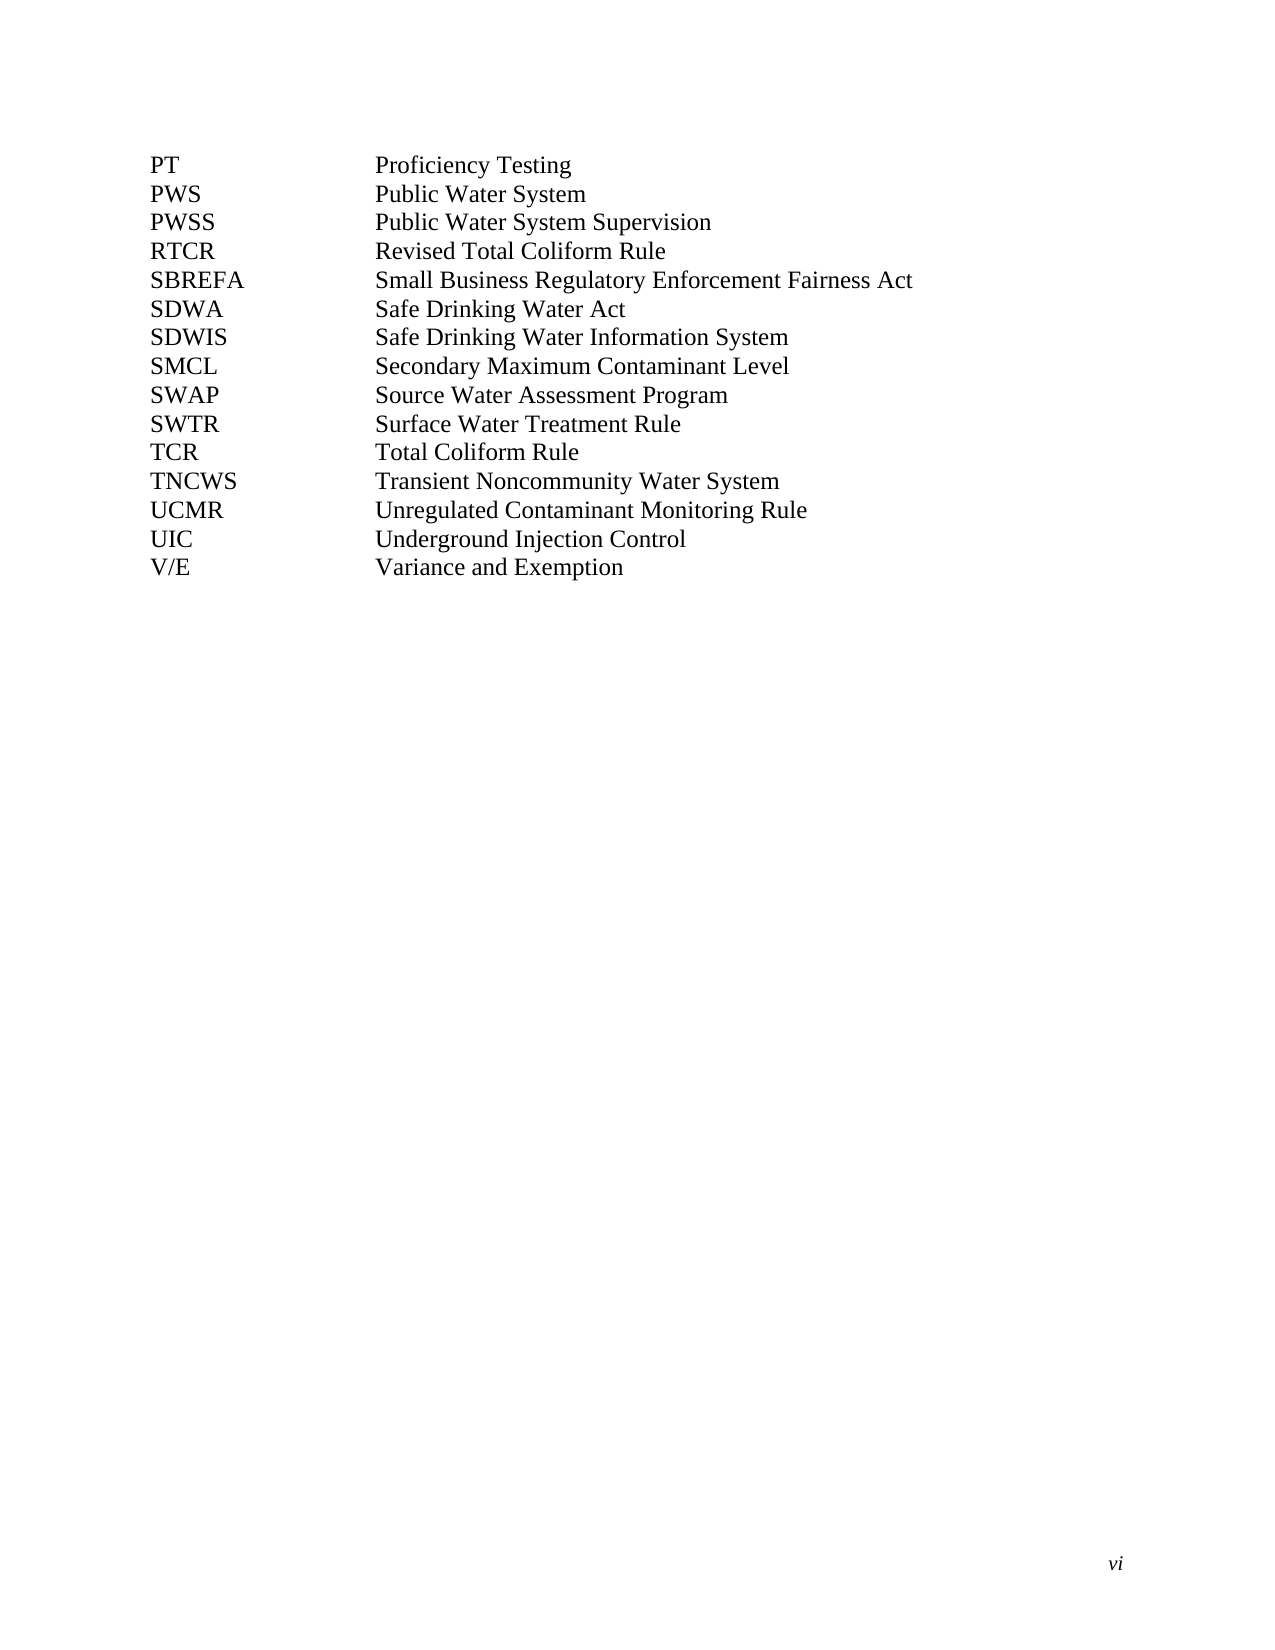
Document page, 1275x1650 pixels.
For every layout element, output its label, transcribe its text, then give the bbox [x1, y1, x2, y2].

text PWS Public Water System [150, 179, 1125, 207]
text SDWA Safe Drinking Water Act [150, 294, 1125, 322]
text PT Proficiency Testing [150, 150, 1125, 179]
text UCMR Unregulated Contaminant Monitoring Rule [150, 495, 1125, 524]
text SDWIS Safe Drinking Water Information System [150, 322, 1125, 351]
text TCR Total Coliform Rule [150, 437, 1125, 466]
text UIC Underground Injection Control [150, 524, 1125, 552]
text SMCL Secondary Maximum Contaminant Level [150, 351, 1125, 380]
text SWAP Source Water Assessment Program [150, 380, 1125, 409]
text SBREFA Small Business Regulatory Enforcement Fairness Act [150, 265, 1125, 294]
text TNCWS Transient Noncommunity Water System [150, 466, 1125, 495]
text PWSS Public Water System Supervision [150, 207, 1125, 236]
text SWTR Surface Water Treatment Rule [150, 409, 1125, 437]
text RTCR Revised Total Coliform Rule [150, 236, 1125, 265]
text V/E Variance and Exemption [150, 552, 1125, 581]
